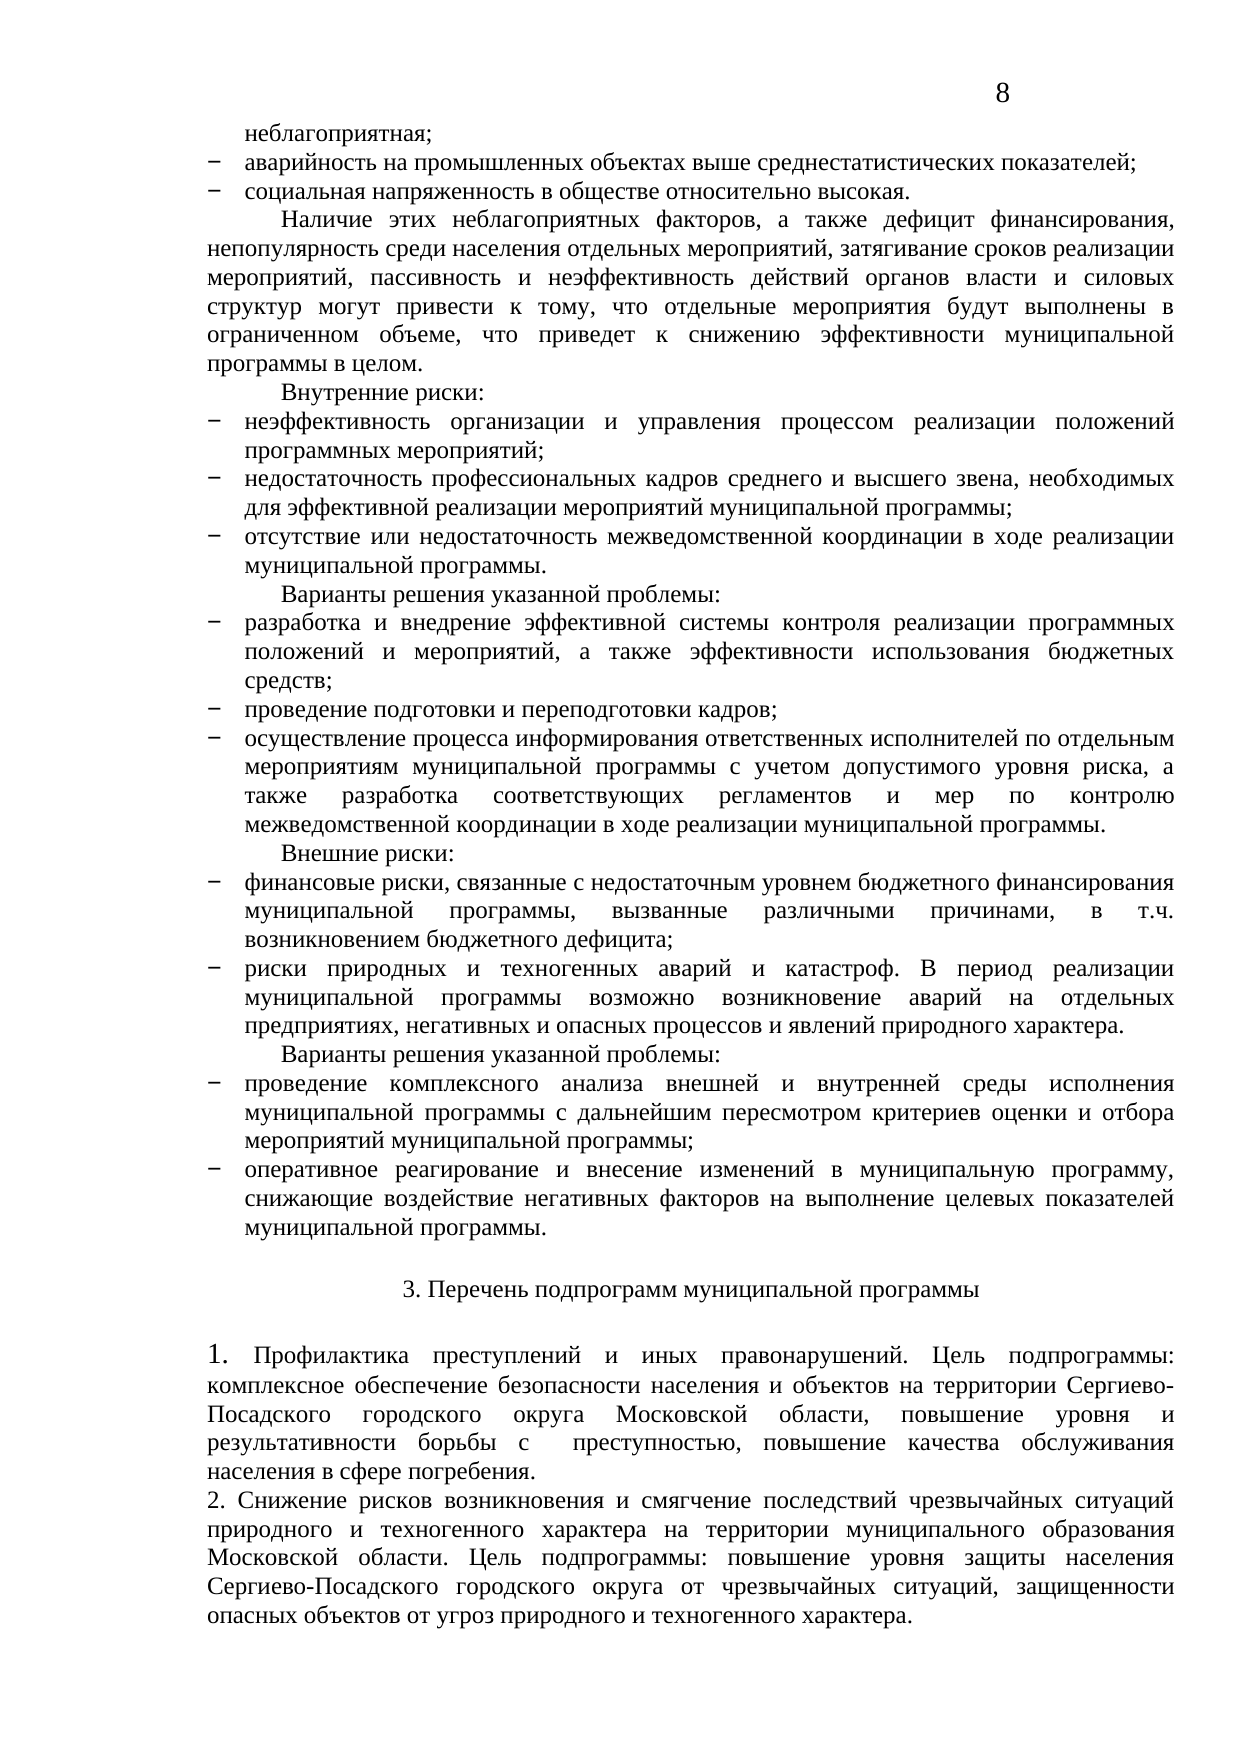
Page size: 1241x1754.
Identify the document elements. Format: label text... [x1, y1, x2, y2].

list разработка и внедрение эффективной системы контроля реализации программных положений и мероприятий, а также эффективности использования бюджетных средств; [207, 607, 1175, 694]
list проведение комплексного анализа внешней и внутренней среды исполнения муниципальной программы с дальнейшим пересмотром критериев оценки и отбора мероприятий муниципальной программы; [207, 1068, 1175, 1154]
list осуществление процесса информирования ответственных исполнителей по отдельным мероприятиям муниципальной программы с учетом допустимого уровня риска, а также разработка соответствующих регламентов и мер по контролю межведомственной координации в ходе реализации муниципальной программы. [207, 723, 1175, 838]
list неэффективность организации и управления процессом реализации положений программных мероприятий; [207, 406, 1175, 463]
list отсутствие или недостаточность межведомственной координации в ходе реализации муниципальной программы. [207, 521, 1175, 579]
text Наличие этих неблагоприятных факторов, а также дефицит финансирования, непопулярность среди населения отдельных мероприятий, затягивание сроков реализации мероприятий, пассивность и неэффективность действий органов власти и силовых структур могут привести к тому, что отдельные мероприятия будут выполнены в ограниченном объеме, что приведет к снижению эффективности муниципальной программы в целом. [207, 204, 1175, 377]
list аварийность на промышленных объектах выше среднестатистических показателей; [207, 147, 1175, 176]
text 2. Снижение рисков возникновения и смягчение последствий чрезвычайных ситуаций природного и техногенного характера на территории муниципального образования Московской области. Цель подпрограммы: повышение уровня защиты населения Сергиево-Посадского городского округа от чрезвычайных ситуаций, защищенности опасных объектов от угроз природного и техногенного характера. [207, 1485, 1175, 1629]
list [207, 118, 1175, 147]
text Внутренние риски: [207, 377, 1175, 406]
text 1. Профилактика преступлений и иных правонарушений. Цель подпрограммы: комплексное обеспечение безопасности населения и объектов на территории Сергиево-Посадского городского округа Московской области, повышение уровня и результативности борьбы с преступностью, повышение качества обслуживания населения в сфере погребения. [207, 1336, 1175, 1485]
list недостаточность профессиональных кадров среднего и высшего звена, необходимых для эффективной реализации мероприятий муниципальной программы; [207, 463, 1175, 521]
text Варианты решения указанной проблемы: [207, 579, 1175, 607]
list социальная напряженность в обществе относительно высокая. [207, 176, 1175, 204]
list финансовые риски, связанные с недостаточным уровнем бюджетного финансирования муниципальной программы, вызванные различными причинами, в т.ч. возникновением бюджетного дефицита; [207, 866, 1175, 953]
text Варианты решения указанной проблемы: [207, 1039, 1175, 1068]
text 3. Перечень подпрограмм муниципальной программы [207, 1274, 1175, 1303]
list оперативное реагирование и внесение изменений в муниципальную программу, снижающие воздействие негативных факторов на выполнение целевых показателей муниципальной программы. [207, 1154, 1175, 1241]
text Внешние риски: [207, 838, 1175, 866]
list риски природных и техногенных аварий и катастроф. В период реализации муниципальной программы возможно возникновение аварий на отдельных предприятиях, негативных и опасных процессов и явлений природного характера. [207, 953, 1175, 1039]
list проведение подготовки и переподготовки кадров; [207, 694, 1175, 723]
